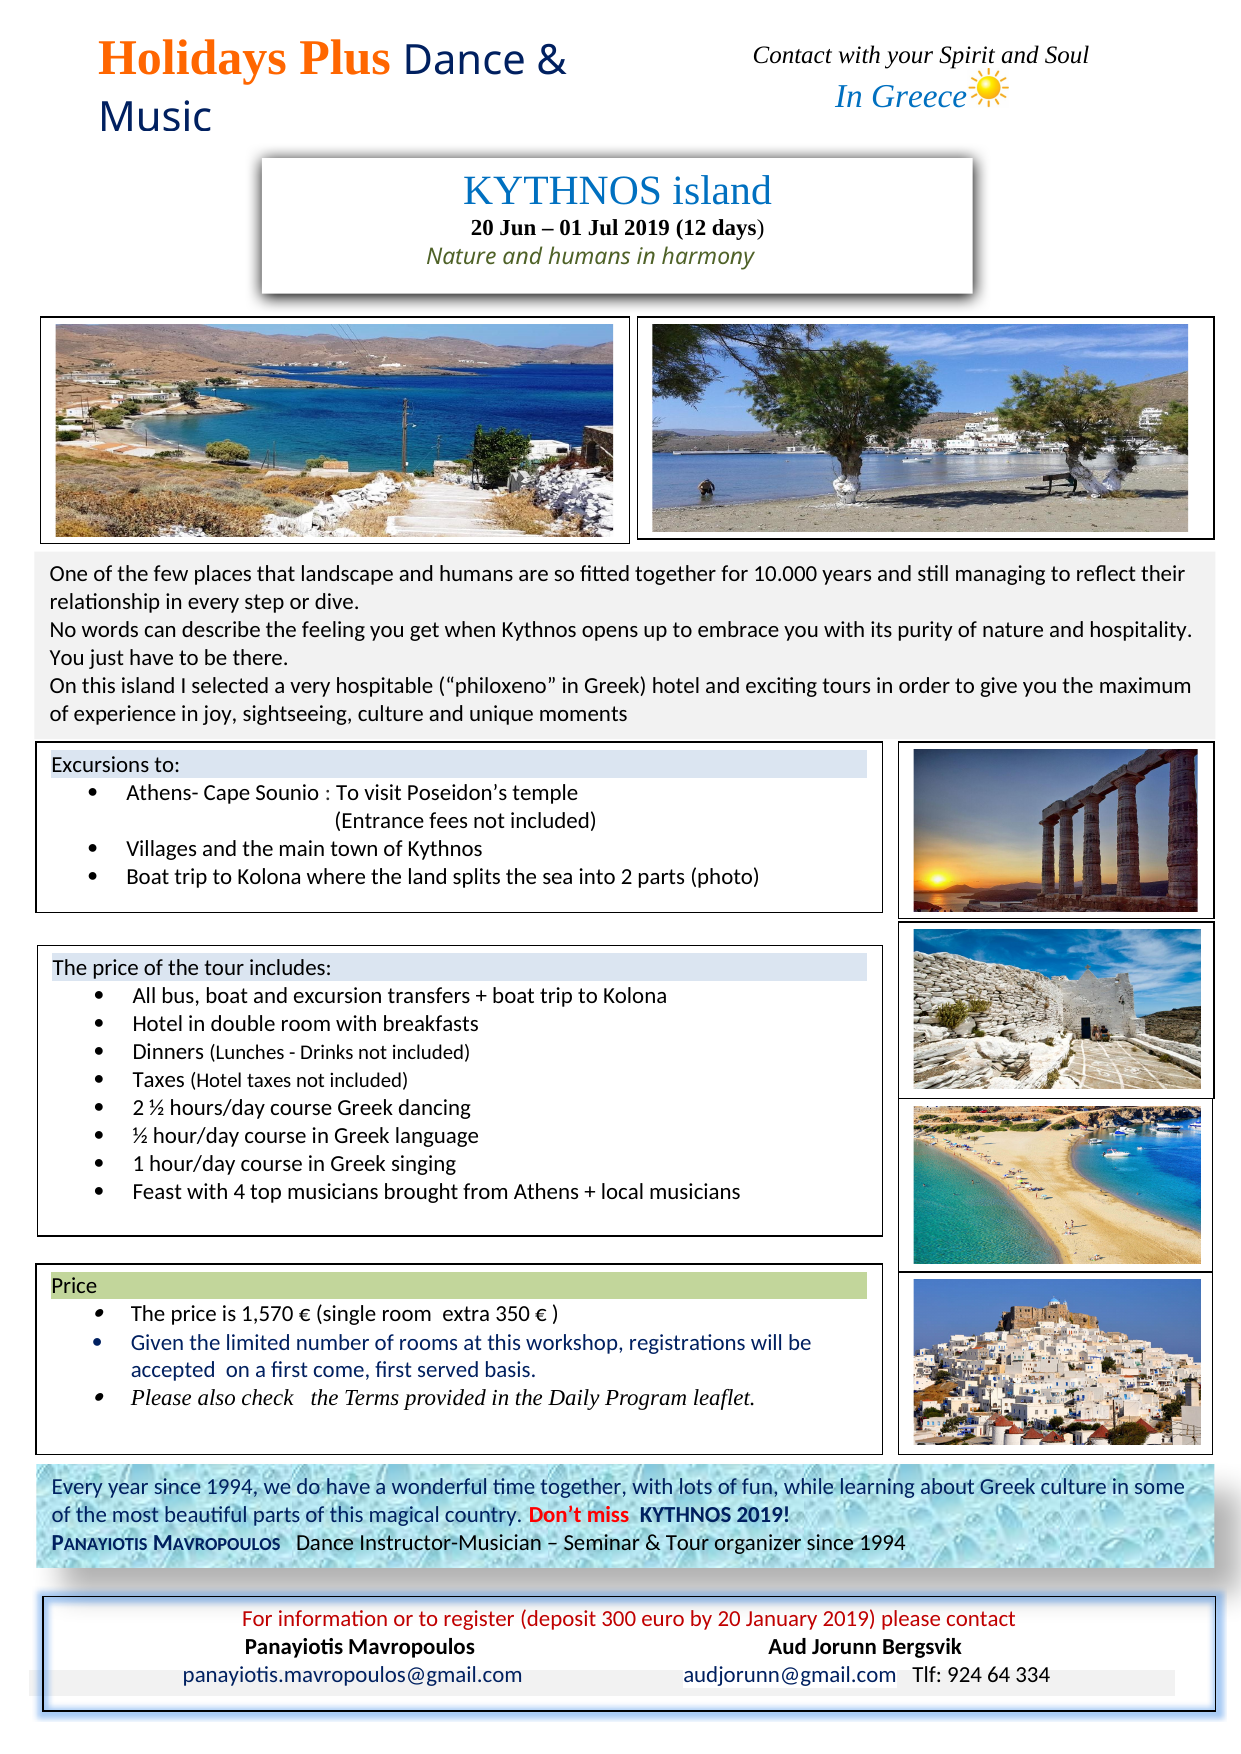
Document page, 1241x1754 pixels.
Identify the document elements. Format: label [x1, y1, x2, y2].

picture [36, 1464, 1215, 1568]
picture [652, 324, 1189, 532]
picture [1073, 934, 1088, 941]
picture [913, 1279, 1201, 1445]
picture [55, 324, 614, 537]
picture [913, 1106, 1201, 1264]
picture [1195, 1199, 1201, 1207]
picture [919, 933, 930, 940]
picture [913, 929, 1201, 1089]
picture [913, 749, 1198, 912]
picture [967, 68, 1009, 108]
